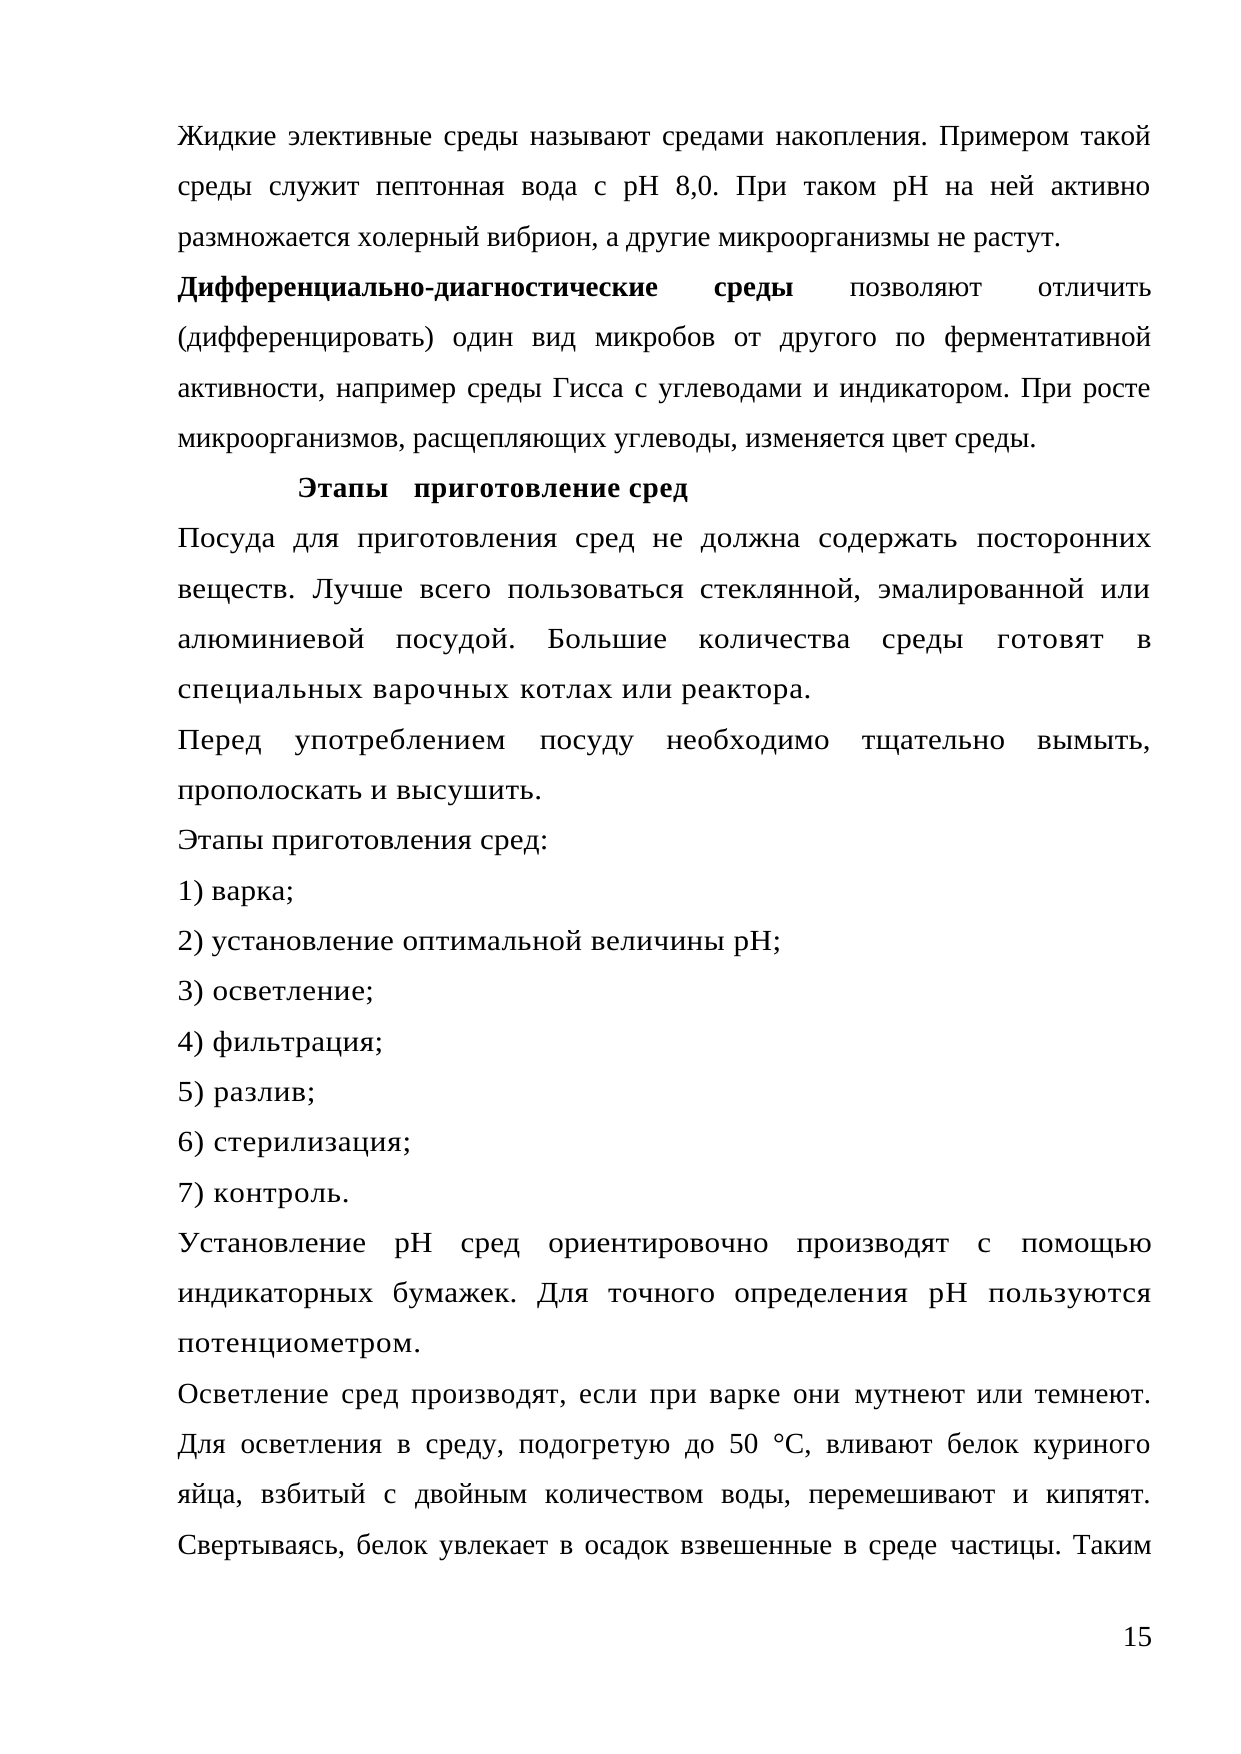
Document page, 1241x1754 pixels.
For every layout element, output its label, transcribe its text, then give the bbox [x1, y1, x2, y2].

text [177, 1376, 1152, 1560]
text 1) варка; [177, 873, 1152, 906]
text 6) стерилизация; [177, 1124, 1152, 1158]
text Этапы приготовление сред [177, 470, 1152, 504]
text 2) установление оптимальной величины рН; [177, 923, 1152, 957]
text 7) контроль. [177, 1175, 1152, 1208]
text Жидкие элективные среды называют средами накопления. Примером такой среды служит пептонная вода с рН 8,0. При таком рН на ней активно размножается холерный вибрион, а другие микроорганизмы не растут. [177, 118, 1152, 252]
text 5) разлив; [177, 1074, 1152, 1108]
text Дифференциально-диагностические среды позволяют отличить (дифференцировать) один вид микробов от другого по ферментативной активности, например среды Гисса с углеводами и индикатором. При росте микроорганизмов, расщепляющих углеводы, изменяется цвет среды. [177, 269, 1152, 453]
text Перед употреблением посуду необходимо тщательно вымыть, прополоскать и высушить. [177, 722, 1152, 806]
text 4) фильтрация; [177, 1024, 1152, 1057]
text Этапы приготовления сред: [177, 822, 1152, 856]
text Установление рН сред ориентировочно производят с помощью индикаторных бумажек. Для точного определения рН пользуются потенциометром. [177, 1225, 1152, 1359]
text 3) осветление; [177, 973, 1152, 1007]
text Посуда для приготовления сред не должна содержать посторонних веществ. Лучше всего пользоваться стеклянной, эмалированной или алюминиевой посудой. Большие количества среды готовят в специальных варочных котлах или реактора. [177, 521, 1152, 705]
